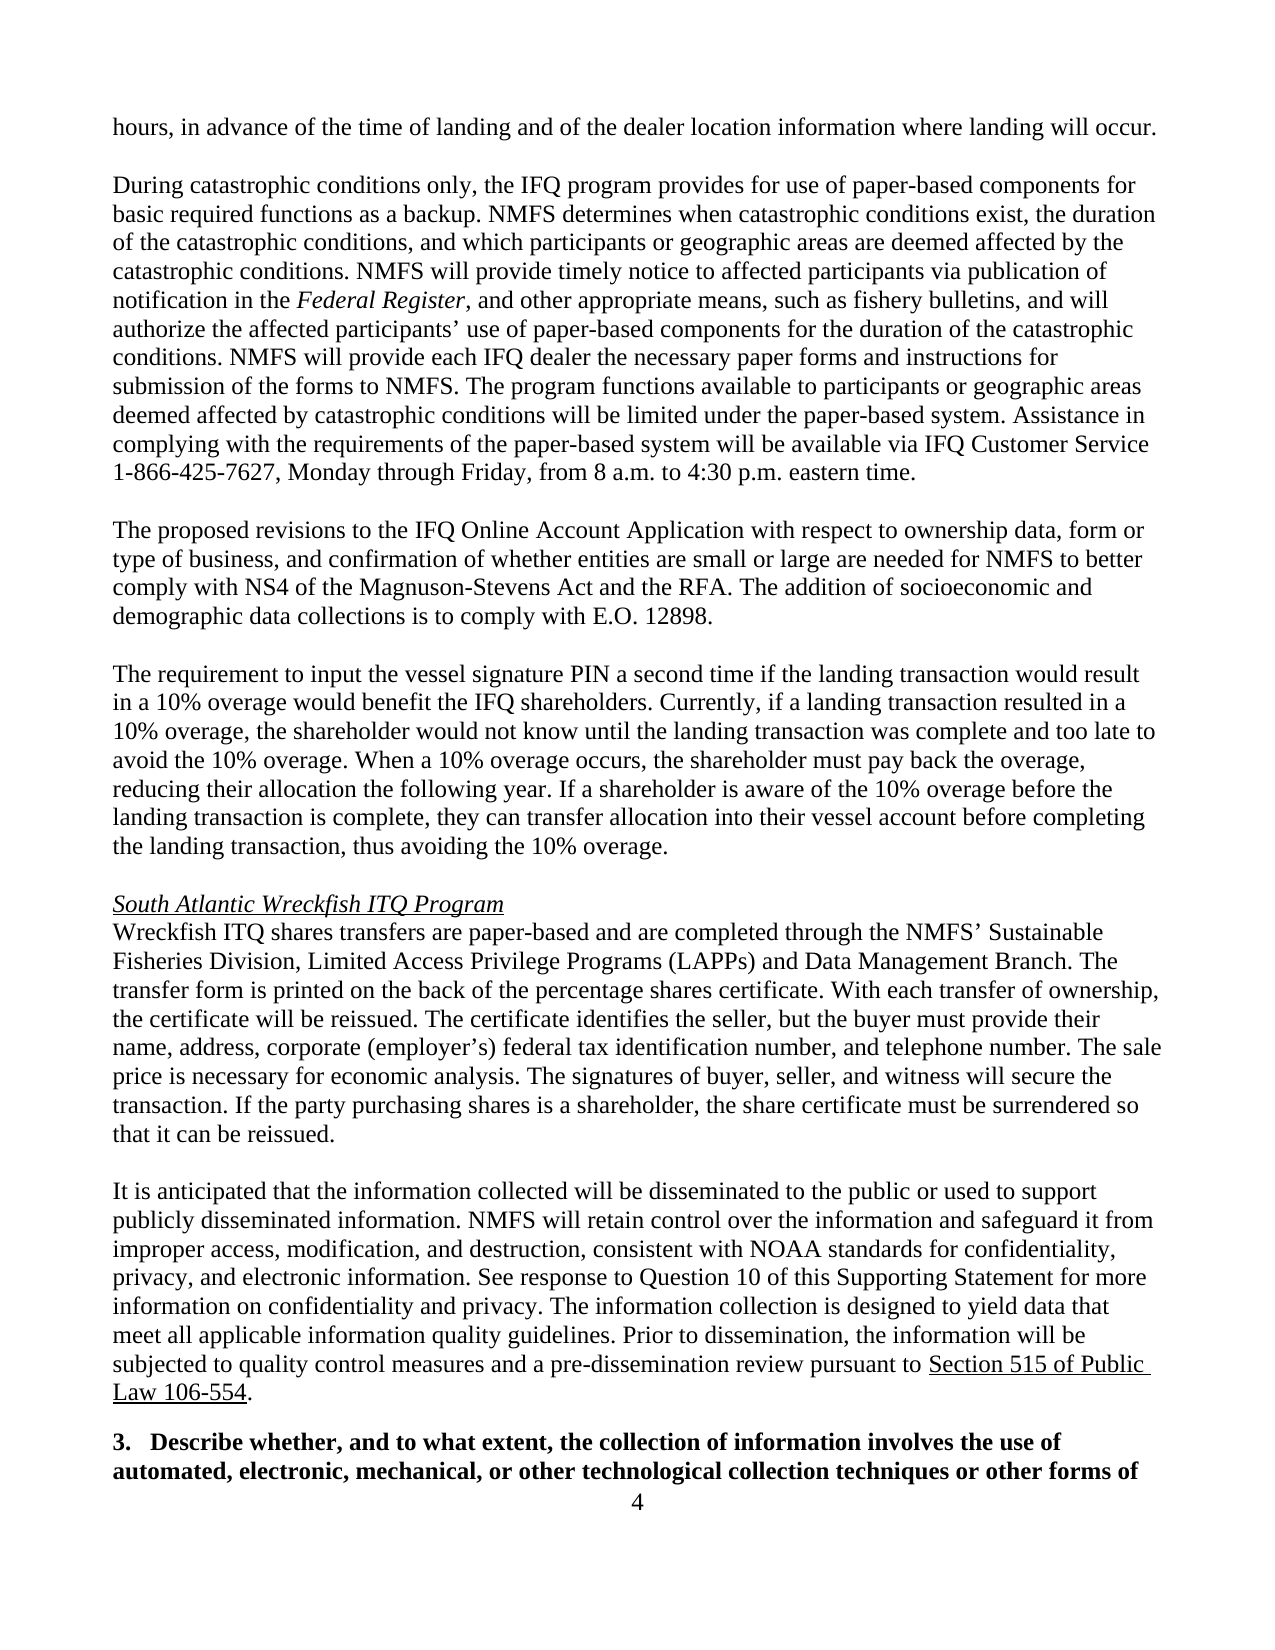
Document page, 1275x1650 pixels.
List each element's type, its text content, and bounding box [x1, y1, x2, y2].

text It is anticipated that the information collected will be disseminated to the public or used to support publicly disseminated information. NMFS will retain control over the information and safeguard it from improper access, modification, and destruction, consistent with NOAA standards for confidentiality, privacy, and electronic information. See response to Question 10 of this Supporting Statement for more information on confidentiality and privacy. The information collection is designed to yield data that meet all applicable information quality guidelines. Prior to dissemination, the information will be subjected to quality control measures and a pre-dissemination review pursuant to Section 515 of Public Law 106-554. [112, 1176, 1162, 1406]
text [112, 112, 1162, 141]
text The proposed revisions to the IFQ Online Account Application with respect to ownership data, form or type of business, and confirmation of whether entities are small or large are needed for NMFS to better comply with NS4 of the Magnuson-Stevens Act and the RFA. The addition of socioeconomic and demographic data collections is to comply with E.O. 12898. [112, 515, 1162, 630]
text The requirement to input the vessel signature PIN a second time if the landing transaction would result in a 10% overage would benefit the IFQ shareholders. Currently, if a landing transaction resulted in a 10% overage, the shareholder would not know until the landing transaction was complete and too late to avoid the 10% overage. When a 10% overage occurs, the shareholder must pay back the overage, reducing their allocation the following year. If a shareholder is aware of the 10% overage before the landing transaction is complete, they can transfer allocation into their vessel account before completing the landing transaction, thus avoiding the 10% overage. [112, 659, 1162, 860]
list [112, 1427, 1162, 1484]
text During catastrophic conditions only, the IFQ program provides for use of paper-based components for basic required functions as a backup. NMFS determines when catastrophic conditions exist, the duration of the catastrophic conditions, and which participants or geographic areas are deemed affected by the catastrophic conditions. NMFS will provide timely notice to affected participants via publication of notification in the Federal Register, and other appropriate means, such as fishery bulletins, and will authorize the affected participants’ use of paper-based components for the duration of the catastrophic conditions. NMFS will provide each IFQ dealer the necessary paper forms and instructions for submission of the forms to NMFS. The program functions available to participants or geographic areas deemed affected by catastrophic conditions will be limited under the paper-based system. Assistance in complying with the requirements of the paper-based system will be available via IFQ Customer Service 1-866-425-7627, Monday through Friday, from 8 a.m. to 4:30 p.m. eastern time. [112, 170, 1162, 486]
text Wreckfish ITQ shares transfers are paper-based and are completed through the NMFS’ Sustainable Fisheries Division, Limited Access Privilege Programs (LAPPs) and Data Management Branch. The transfer form is printed on the back of the percentage shares certificate. With each transfer of ownership, the certificate will be reissued. The certificate identifies the seller, but the buyer must provide their name, address, corporate (employer’s) federal tax identification number, and telephone number. The sale price is necessary for economic analysis. The signatures of buyer, seller, and witness will secure the transaction. If the party purchasing shares is a shareholder, the share certificate must be surrendered so that it can be reissued. [112, 917, 1162, 1147]
text South Atlantic Wreckfish ITQ Program [112, 889, 1162, 917]
